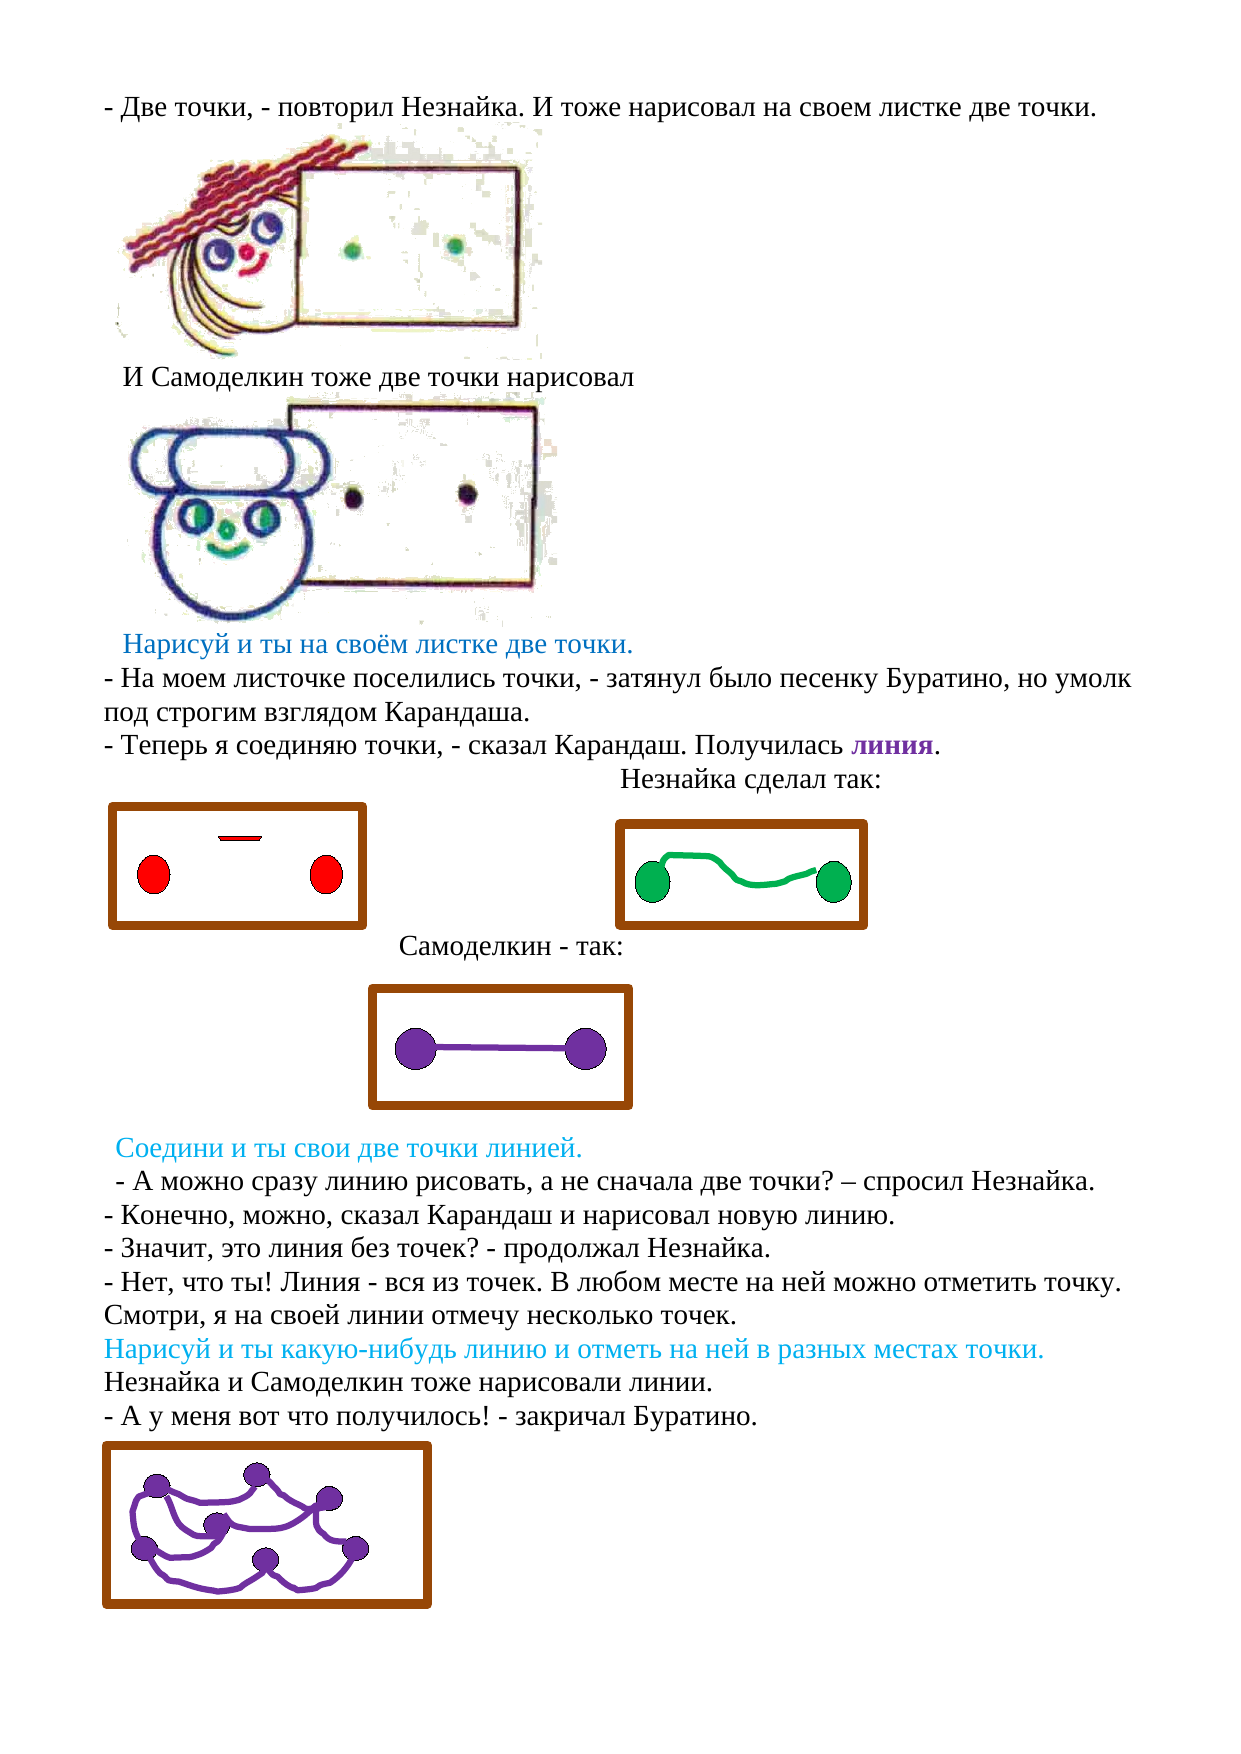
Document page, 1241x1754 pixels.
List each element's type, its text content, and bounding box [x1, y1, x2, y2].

text - Нет, что ты! Линия - вся из точек. В любом месте на ней можно отметить точку. Смотри, я на своей линии отмечу несколько точек. [103, 1264, 1152, 1331]
text - А можно сразу линию рисовать, а не сначала две точки? – спросил Незнайка. [115, 1163, 1152, 1197]
text Незнайка сделал так: [115, 761, 1152, 794]
picture [115, 392, 558, 627]
text И Самоделкин тоже две точки нарисовал [115, 359, 1152, 393]
text Нарисуй и ты на своём листке две точки. [115, 627, 1152, 660]
text Самоделкин - так: [325, 928, 1152, 962]
text Незнайка и Самоделкин тоже нарисовали линии. [103, 1364, 1152, 1398]
text - Конечно, можно, сказал Карандаш и нарисовал новую линию. [103, 1197, 1152, 1230]
text Нарисуй и ты какую-нибудь линию и отметь на ней в разных местах точки. [103, 1331, 1152, 1364]
text - Две точки, - повторил Незнайка. И тоже нарисовал на своем листке две точки. [103, 89, 1152, 122]
text Соедини и ты свои две точки линией. [115, 1130, 1152, 1163]
text - Теперь я соединяю точки, - сказал Карандаш. Получилась линия. [103, 727, 1152, 761]
text - На моем листочке поселились точки, - затянул было песенку Буратино, но умолк под строгим взглядом Карандаша. [103, 660, 1152, 727]
text - А у меня вот что получилось! - закричал Буратино. [103, 1398, 1152, 1432]
text - Значит, это линия без точек? - продолжал Незнайка. [103, 1230, 1152, 1264]
picture [115, 122, 543, 360]
